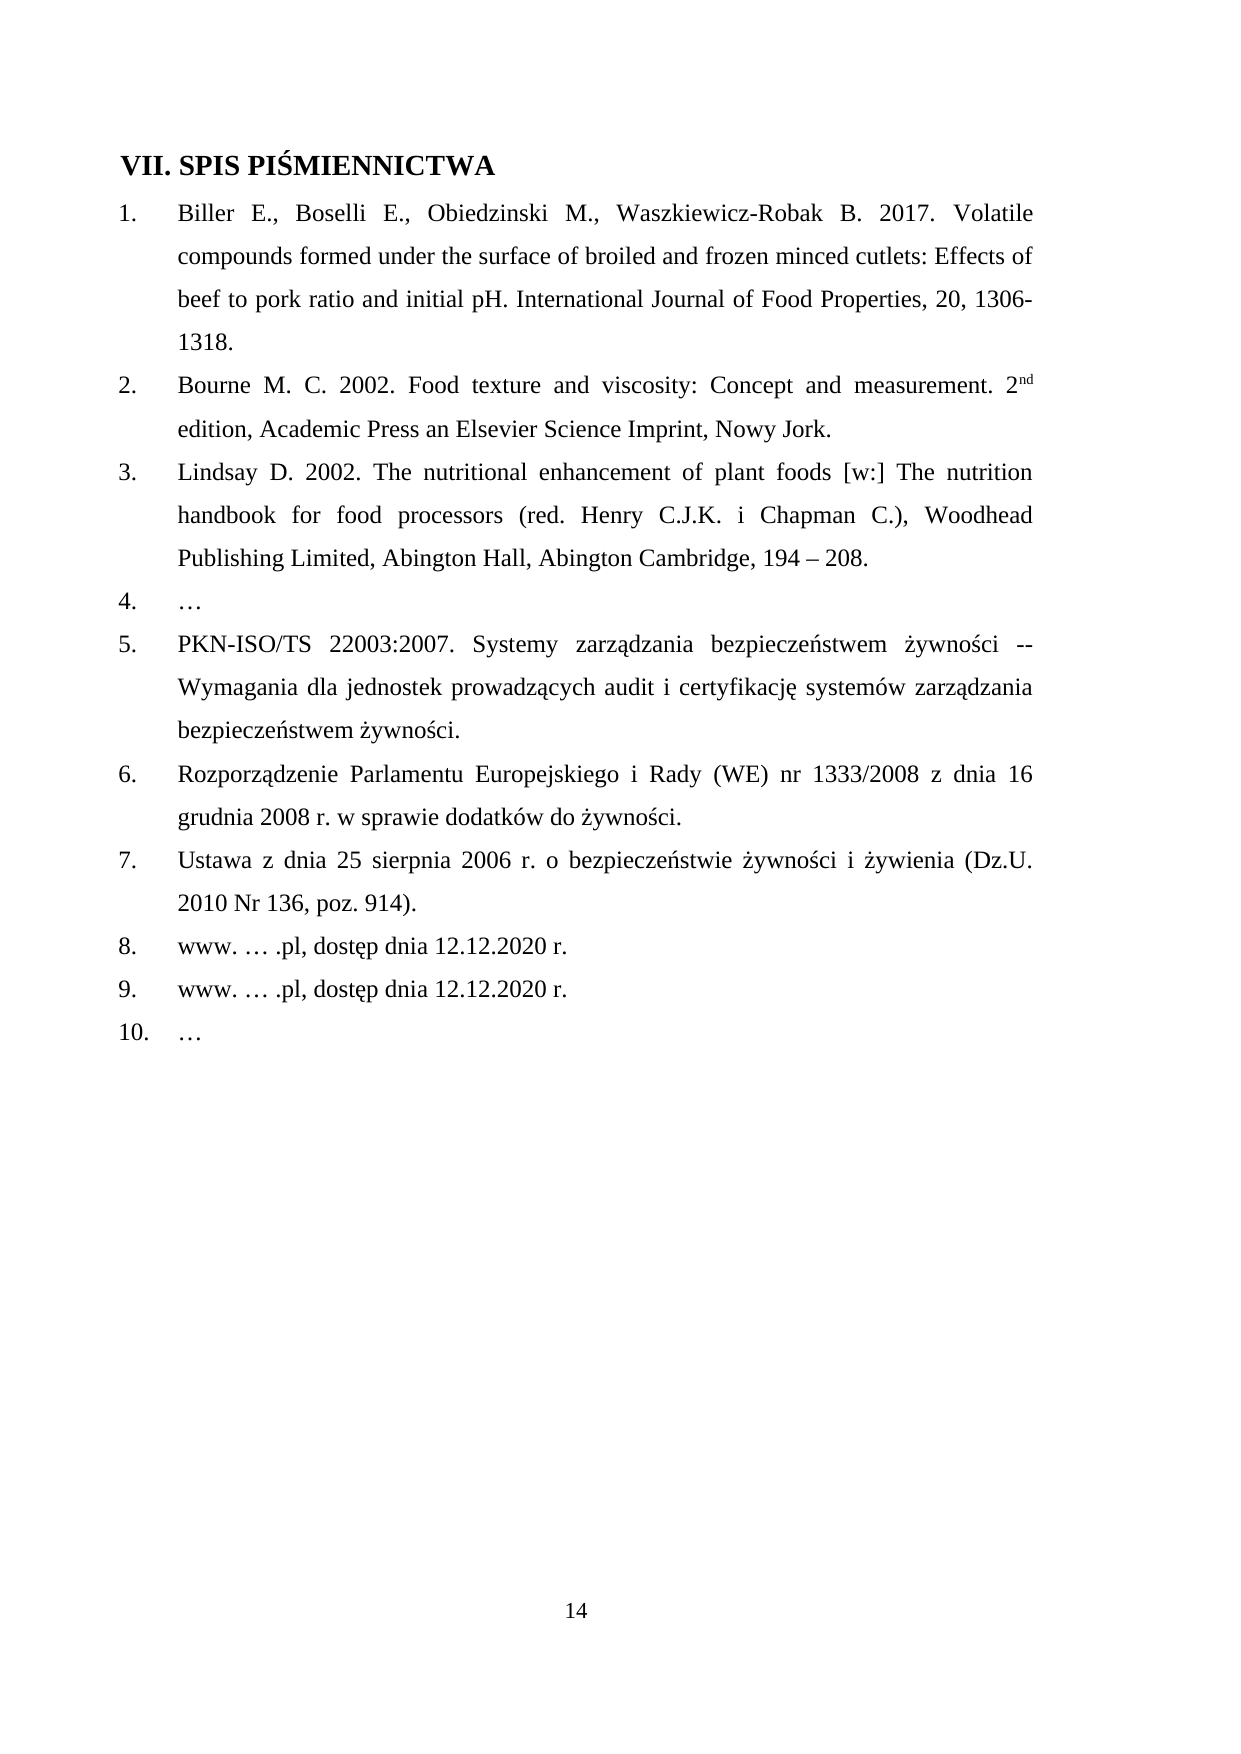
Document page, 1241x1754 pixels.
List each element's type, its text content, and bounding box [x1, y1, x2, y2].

list Biller E., Boselli E., Obiedzinski M., Waszkiewicz-Robak B. 2017. Volatile compounds formed under the surface of broiled and frozen minced cutlets: Effects of beef to pork ratio and initial pH. International Journal of Food Properties, 20, 1306-1318. [118, 198, 1033, 356]
list PKN-ISO/TS 22003:2007. Systemy zarządzania bezpieczeństwem żywności -- Wymagania dla jednostek prowadzących audit i certyfikację systemów zarządzania bezpieczeństwem żywności. [118, 629, 1033, 744]
subtitle VII. SPIS PIŚMIENNICTWA [120, 148, 1033, 181]
list Rozporządzenie Parlamentu Europejskiego i Rady (WE) nr 1333/2008 z dnia 16 grudnia 2008 r. w sprawie dodatków do żywności. [118, 759, 1033, 831]
list Bourne M. C. 2002. Food texture and viscosity: Concept and measurement. 2nd edition, Academic Press an Elsevier Science Imprint, Nowy Jork. [118, 371, 1033, 442]
list www. … .pl, dostęp dnia 12.12.2020 r. [118, 974, 1033, 1003]
list Ustawa z dnia 25 sierpnia 2006 r. o bezpieczeństwie żywności i żywienia (Dz.U. 2010 Nr 136, poz. 914). [118, 845, 1033, 917]
list … [118, 586, 1033, 615]
list www. … .pl, dostęp dnia 12.12.2020 r. [118, 931, 1033, 960]
list Lindsay D. 2002. The nutritional enhancement of plant foods [w:] The nutrition handbook for food processors (red. Henry C.J.K. i Chapman C.), Woodhead Publishing Limited, Abington Hall, Abington Cambridge, 194 – 208. [118, 457, 1033, 572]
list … [118, 1017, 1033, 1046]
